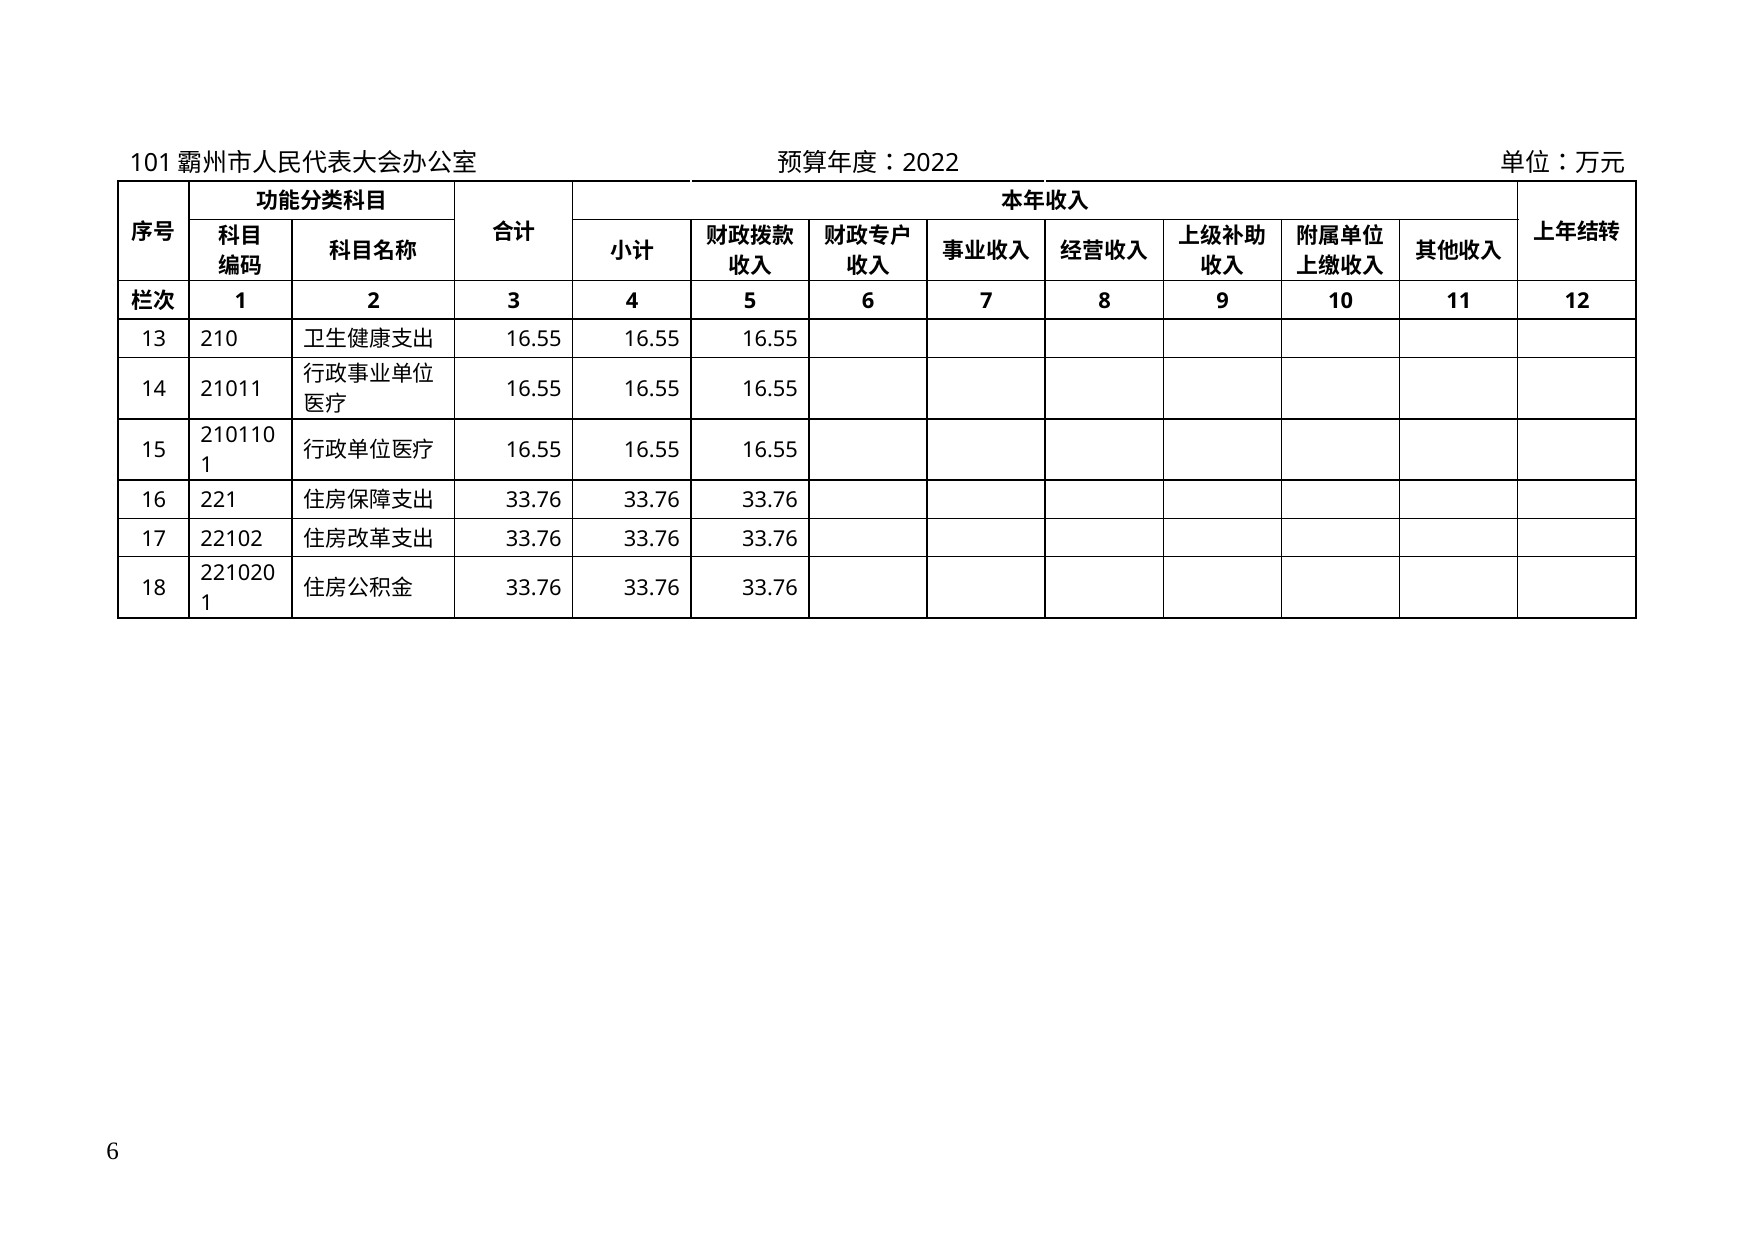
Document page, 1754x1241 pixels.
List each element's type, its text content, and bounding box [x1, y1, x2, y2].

table_cell 住房公积金 [293, 557, 454, 617]
table_cell [1518, 320, 1635, 357]
table_cell 11 [1400, 281, 1517, 318]
table_header 单位：万元 [1046, 143, 1635, 180]
table_cell 16 [119, 481, 188, 517]
table_cell [928, 481, 1044, 517]
table_cell 6 [810, 281, 926, 318]
table_cell [810, 358, 926, 418]
table_cell [1164, 358, 1281, 418]
table_cell 33.76 [573, 557, 690, 617]
table_cell 事业收入 [928, 220, 1044, 280]
table_cell [1046, 320, 1163, 357]
table_cell 13 [119, 320, 188, 357]
table_cell [1046, 481, 1163, 517]
table_cell 15 [119, 420, 188, 479]
table_cell 行政单位医疗 [293, 420, 454, 479]
table_cell [1518, 358, 1635, 418]
table_cell 7 [928, 281, 1044, 318]
table_cell [1518, 481, 1635, 517]
table_cell 序号 [119, 182, 188, 280]
table_cell [1400, 519, 1517, 556]
table_cell [810, 420, 926, 479]
table_cell [1164, 481, 1281, 517]
table_cell 14 [119, 358, 188, 418]
table_cell 4 [573, 281, 690, 318]
table_cell 16.55 [573, 358, 690, 418]
table_cell 财政拨款 收入 [692, 220, 808, 280]
table_cell 33.76 [455, 519, 572, 556]
table_cell [928, 358, 1044, 418]
table_cell 16.55 [573, 420, 690, 479]
table_cell [1282, 557, 1399, 617]
table_cell 上级补助收入 [1164, 220, 1281, 280]
table_cell 2101101 [190, 420, 291, 479]
table_cell [810, 320, 926, 357]
table_cell 栏次 [119, 281, 188, 318]
table_cell 33.76 [573, 481, 690, 517]
table_cell [1518, 519, 1635, 556]
table_cell [1046, 358, 1163, 418]
table_cell 16.55 [455, 358, 572, 418]
table_cell 8 [1046, 281, 1163, 318]
table_cell 33.76 [573, 519, 690, 556]
table_cell 221 [190, 481, 291, 517]
table_cell 经营收入 [1046, 220, 1163, 280]
table_cell 12 [1518, 281, 1635, 318]
table_cell 上年结转 [1518, 182, 1635, 280]
table_cell [928, 519, 1044, 556]
table_cell 16.55 [455, 320, 572, 357]
table_cell [1046, 420, 1163, 479]
table_cell 2210201 [190, 557, 291, 617]
table_cell 16.55 [692, 358, 808, 418]
table_cell 科目 编码 [190, 220, 291, 280]
table_cell 33.76 [455, 481, 572, 517]
table_cell 住房保障支出 [293, 481, 454, 517]
table_cell [1400, 358, 1517, 418]
table_cell [1282, 358, 1399, 418]
table_cell 22102 [190, 519, 291, 556]
table_header 预算年度：2022 [692, 143, 1044, 180]
table_cell [928, 320, 1044, 357]
table_cell [1164, 519, 1281, 556]
table_cell [810, 481, 926, 517]
table_cell 18 [119, 557, 188, 617]
table_cell 16.55 [692, 420, 808, 479]
table_cell [810, 557, 926, 617]
table_cell [1046, 557, 1163, 617]
table_cell 16.55 [455, 420, 572, 479]
table_cell 住房改革支出 [293, 519, 454, 556]
table_cell 科目名称 [293, 220, 454, 280]
table_cell 17 [119, 519, 188, 556]
table_cell 10 [1282, 281, 1399, 318]
table_cell [1400, 557, 1517, 617]
table_header 101霸州市人民代表大会办公室 [119, 143, 690, 180]
table_cell 其他收入 [1400, 220, 1517, 280]
table_cell 行政事业单位医疗 [293, 358, 454, 418]
table_cell 本年收入 [573, 182, 1517, 219]
table_cell 9 [1164, 281, 1281, 318]
table_cell 小计 [573, 220, 690, 280]
table_cell [1518, 557, 1635, 617]
table_cell [1400, 420, 1517, 479]
table_cell 5 [692, 281, 808, 318]
table_cell 33.76 [455, 557, 572, 617]
table_cell 3 [455, 281, 572, 318]
table_cell 21011 [190, 358, 291, 418]
table_cell [1164, 557, 1281, 617]
table_cell [928, 420, 1044, 479]
table_cell [1046, 519, 1163, 556]
table_cell 财政专户 收入 [810, 220, 926, 280]
table_cell [1164, 320, 1281, 357]
table_cell [1518, 420, 1635, 479]
table_cell [810, 519, 926, 556]
table_cell [1282, 519, 1399, 556]
table_cell 16.55 [573, 320, 690, 357]
table_cell 1 [190, 281, 291, 318]
table_cell 33.76 [692, 481, 808, 517]
table_cell 2 [293, 281, 454, 318]
table_cell [1400, 481, 1517, 517]
table_cell 附属单位上缴收入 [1282, 220, 1399, 280]
table_cell 功能分类科目 [190, 182, 454, 219]
table_cell [1282, 320, 1399, 357]
table_cell [1400, 320, 1517, 357]
table_cell [1282, 481, 1399, 517]
table_cell 33.76 [692, 557, 808, 617]
table_cell 合计 [455, 182, 572, 280]
table_cell 33.76 [692, 519, 808, 556]
table_cell [1282, 420, 1399, 479]
table_cell 卫生健康支出 [293, 320, 454, 357]
table_cell 210 [190, 320, 291, 357]
table_cell 16.55 [692, 320, 808, 357]
table_cell [1164, 420, 1281, 479]
table_cell [928, 557, 1044, 617]
